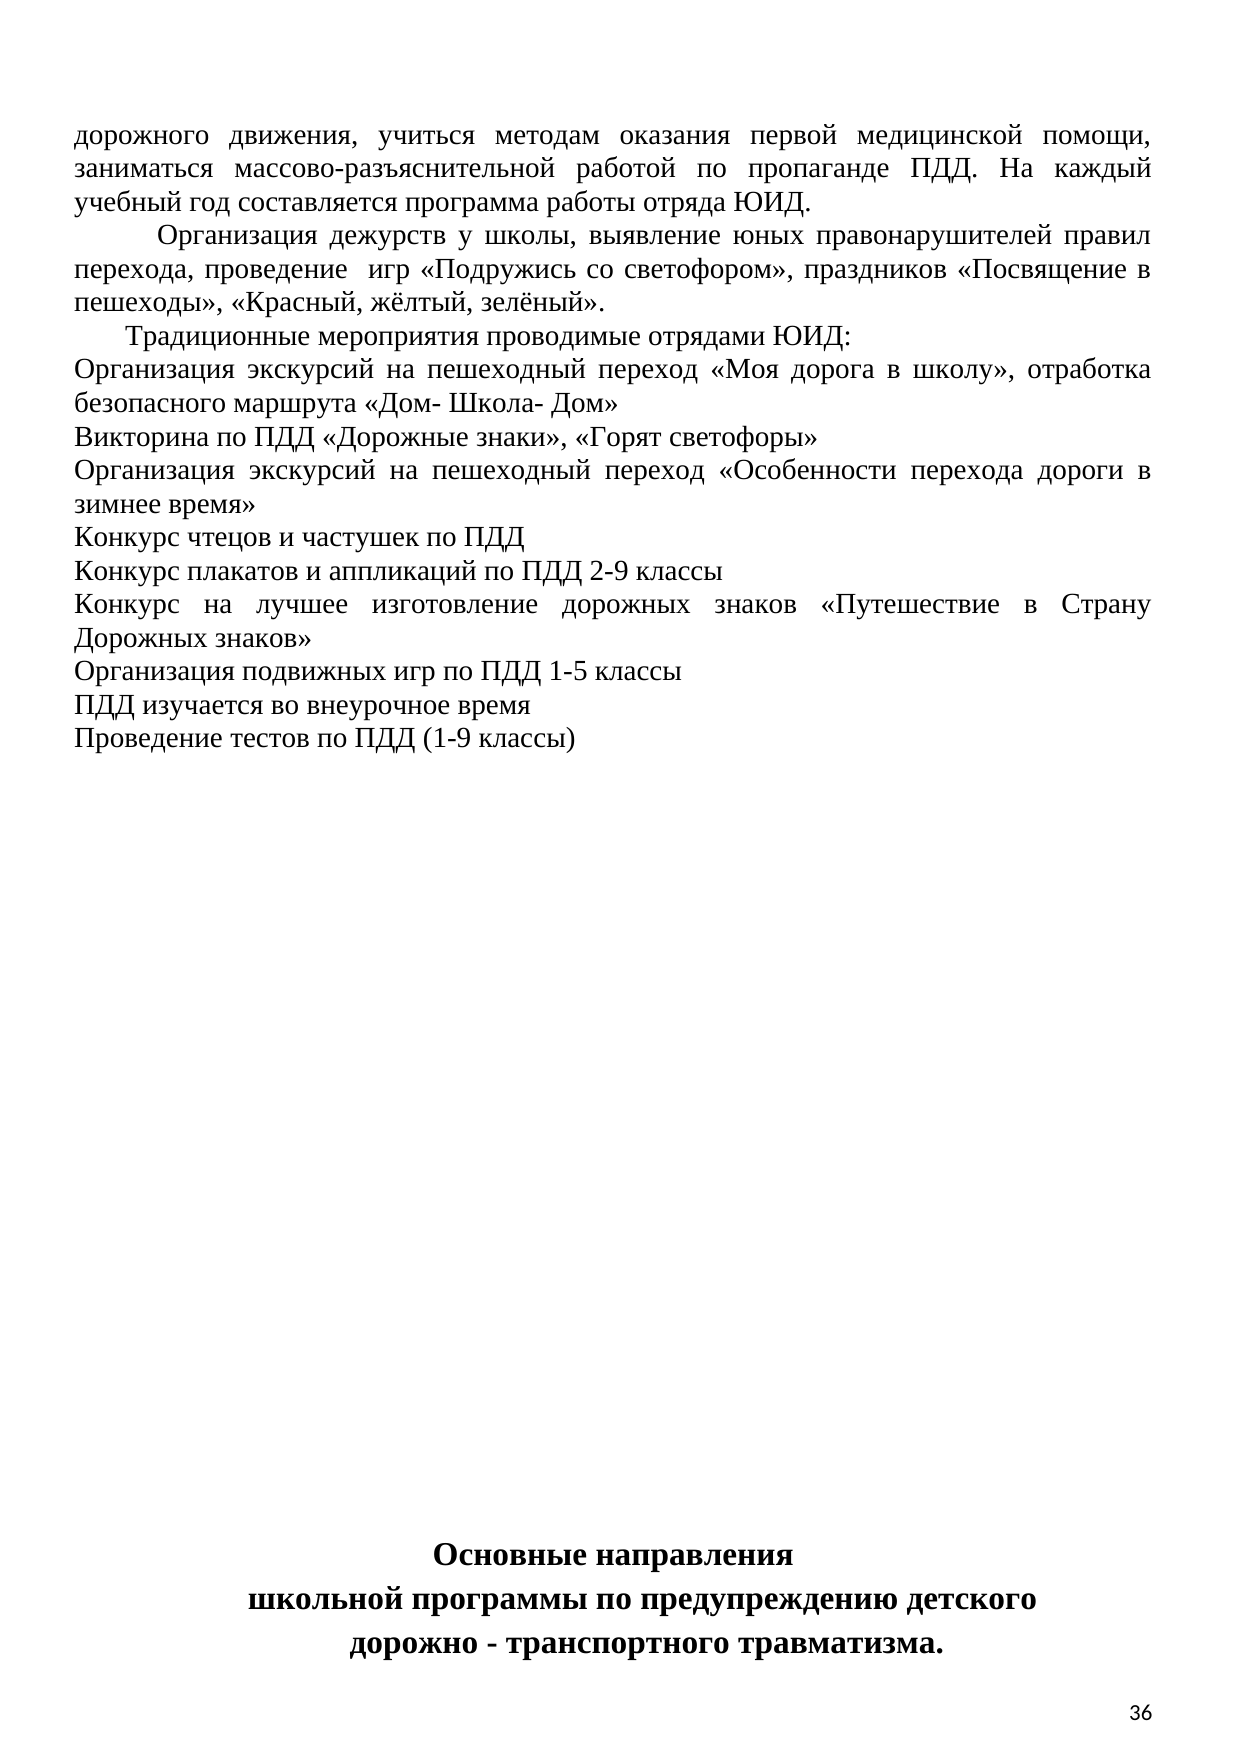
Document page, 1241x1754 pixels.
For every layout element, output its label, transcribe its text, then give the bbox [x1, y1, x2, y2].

text Конкурс плакатов и аппликаций по ПДД 2-9 классы [74, 553, 1152, 586]
text Организация дежурств у школы, выявление юных правонарушителей правил перехода, проведение игр «Подружись со светофором», праздников «Посвящение в пешеходы», «Красный, жёлтый, зелёный». [74, 217, 1152, 318]
text Организация экскурсий на пешеходный переход «Особенности перехода дороги в зимнее время» [74, 452, 1152, 519]
text Проведение тестов по ПДД (1-9 классы) [74, 721, 1152, 754]
text Организация экскурсий на пешеходный переход «Моя дорога в школу», отработка безопасного маршрута «Дом- Школа- Дом» [74, 352, 1152, 419]
text Викторина по ПДД «Дорожные знаки», «Горят светофоры» [74, 419, 1152, 452]
text Конкурс на лучшее изготовление дорожных знаков «Путешествие в Страну Дорожных знаков» [74, 586, 1152, 653]
text Традиционные мероприятия проводимые отрядами ЮИД: [74, 318, 1152, 352]
text Организация подвижных игр по ПДД 1-5 классы [74, 653, 1152, 687]
text ПДД изучается во внеурочное время [74, 687, 1152, 721]
text дорожно - транспортного травматизма. [74, 1622, 1152, 1661]
text школьной программы по предупреждению детского [74, 1578, 1152, 1617]
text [74, 117, 1152, 217]
text Конкурс чтецов и частушек по ПДД [74, 519, 1152, 553]
text Основные направления [74, 1534, 1152, 1572]
